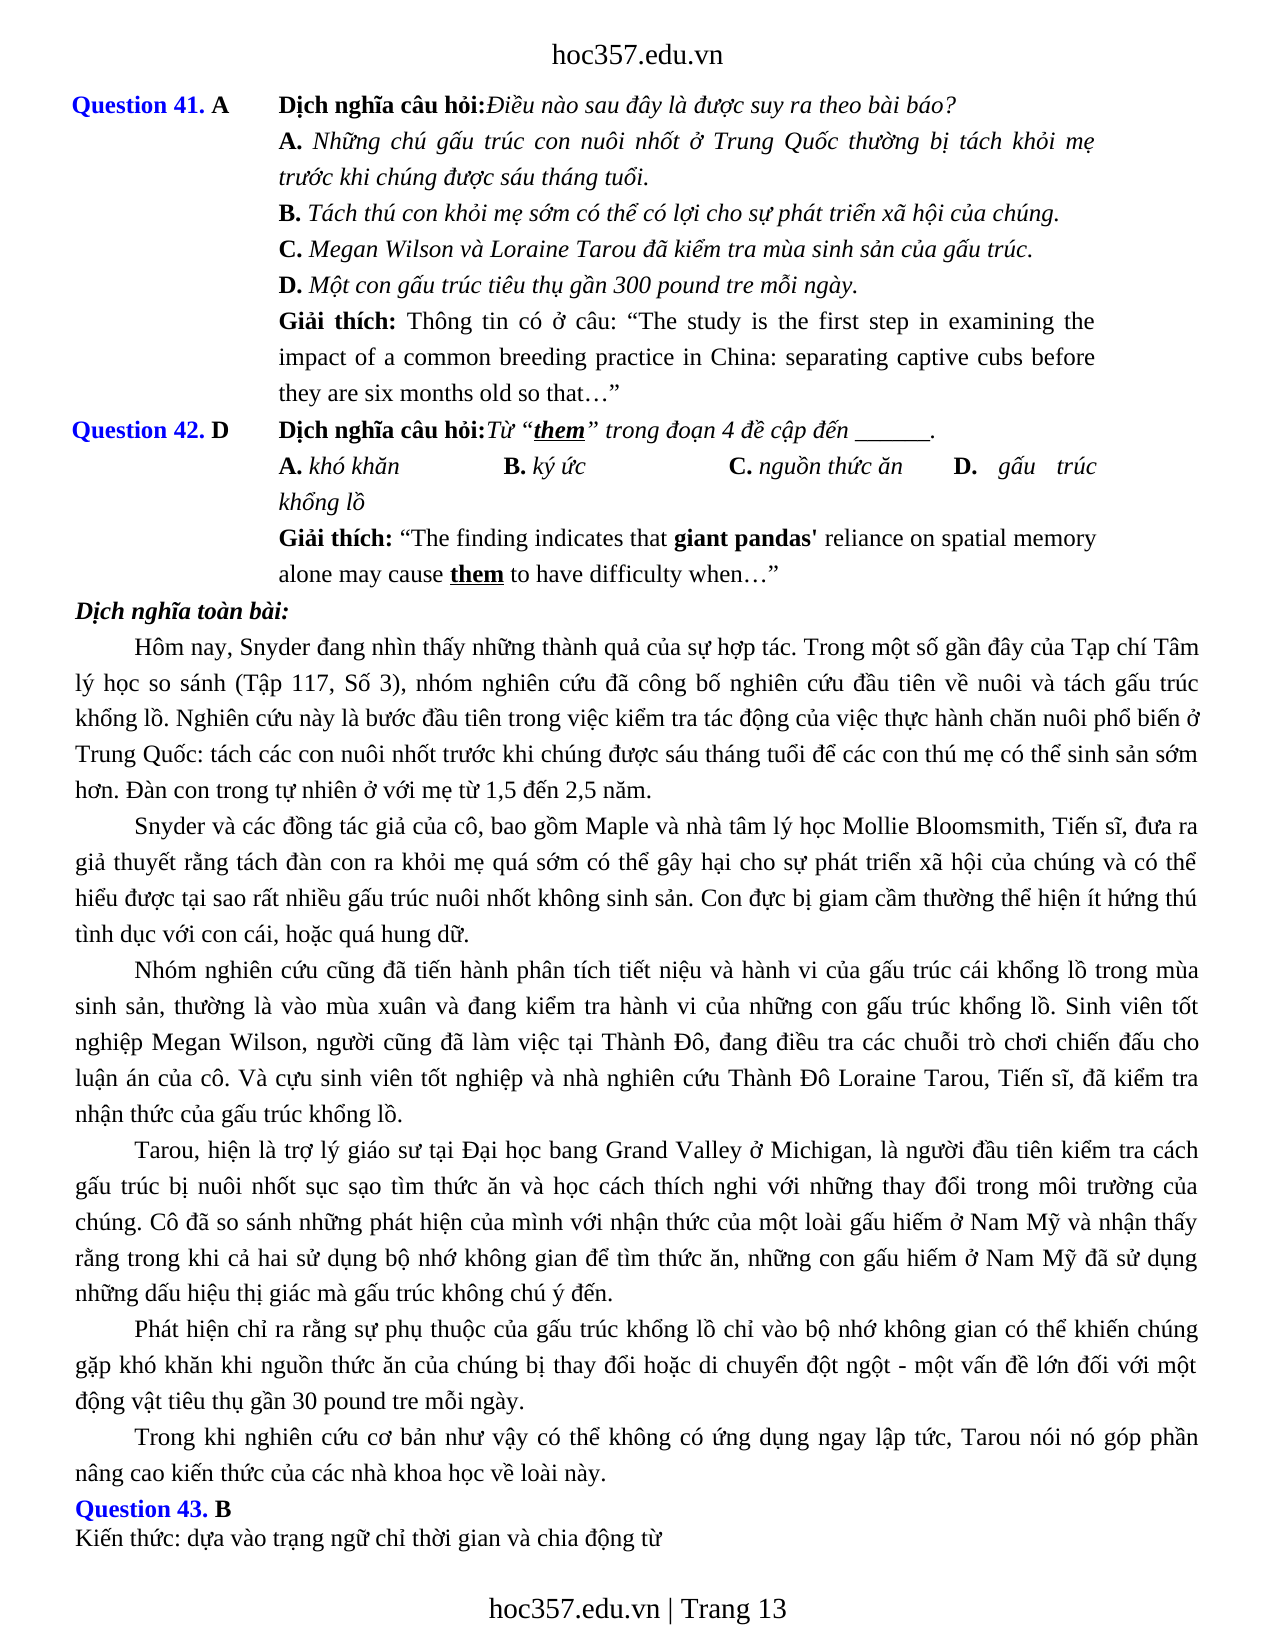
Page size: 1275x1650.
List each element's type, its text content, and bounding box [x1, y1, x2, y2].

text Dịch nghĩa toàn bài: [75, 596, 1200, 624]
text Question 43. B [75, 1494, 1200, 1523]
text Nhóm nghiên cứu cũng đã tiến hành phân tích tiết niệu và hành vi của gấu trúc cái khổng lồ trong mùa sinh sản, thường là vào mùa xuân và đang kiểm tra hành vi của những con gấu trúc khổng lồ. Sinh viên tốt nghiệp Megan Wilson, người cũng đã làm việc tại Thành Đô, đang điều tra các chuỗi trò chơi chiến đấu cho luận án của cô. Và cựu sinh viên tốt nghiệp và nhà nghiên cứu Thành Đô Loraine Tarou, Tiến sĩ, đã kiểm tra nhận thức của gấu trúc khổng lồ. [75, 955, 1200, 1128]
text Snyder và các đồng tác giả của cô, bao gồm Maple và nhà tâm lý học Mollie Bloomsmith, Tiến sĩ, đưa ra giả thuyết rằng tách đàn con ra khỏi mẹ quá sớm có thể gây hại cho sự phát triển xã hội của chúng và có thể hiểu được tại sao rất nhiều gấu trúc nuôi nhốt không sinh sản. Con đực bị giam cầm thường thể hiện ít hứng thú tình dục với con cái, hoặc quá hung dữ. [75, 811, 1200, 948]
text Phát hiện chỉ ra rằng sự phụ thuộc của gấu trúc khổng lồ chỉ vào bộ nhớ không gian có thể khiến chúng gặp khó khăn khi nguồn thức ăn của chúng bị thay đổi hoặc di chuyển đột ngột - một vấn đề lớn đối với một động vật tiêu thụ gần 30 pound tre mỗi ngày. [75, 1314, 1200, 1415]
text Tarou, hiện là trợ lý giáo sư tại Đại học bang Grand Valley ở Michigan, là người đầu tiên kiểm tra cách gấu trúc bị nuôi nhốt sục sạo tìm thức ăn và học cách thích nghi với những thay đổi trong môi trường của chúng. Cô đã so sánh những phát hiện của mình với nhận thức của một loài gấu hiếm ở Nam Mỹ và nhận thấy rằng trong khi cả hai sử dụng bộ nhớ không gian để tìm thức ăn, những con gấu hiếm ở Nam Mỹ đã sử dụng những dấu hiệu thị giác mà gấu trúc không chú ý đến. [75, 1135, 1200, 1307]
table_cell Dịch nghĩa câu hỏi:Từ “them” trong đoạn 4 đề cập đến ______. A. khó khăn B. ký ức C. nguồn thức ăn D. gấu trúc khổng lồ Giải thích: “The finding indicates that giant pandas' reliance on spatial memory alone may cause them to have difficulty when…” [267, 415, 1108, 596]
table_cell Question 42. D [60, 415, 267, 596]
text Kiến thức: dựa vào trạng ngữ chỉ thời gian và chia động từ [75, 1523, 1200, 1552]
table_cell Question 41. A [60, 90, 267, 415]
text Trong khi nghiên cứu cơ bản như vậy có thể không có ứng dụng ngay lập tức, Tarou nói nó góp phần nâng cao kiến ​​thức của các nhà khoa học về loài này. [75, 1422, 1200, 1487]
table_cell Dịch nghĩa câu hỏi:Điều nào sau đây là được suy ra theo bài báo? A. Những chú gấu trúc con nuôi nhốt ở Trung Quốc thường bị tách khỏi mẹ trước khi chúng được sáu tháng tuổi. B. Tách thú con khỏi mẹ sớm có thể có lợi cho sự phát triển xã hội của chúng. C. Megan Wilson và Loraine Tarou đã kiểm tra mùa sinh sản của gấu trúc. D. Một con gấu trúc tiêu thụ gần 300 pound tre mỗi ngày. Giải thích: Thông tin có ở câu: “The study is the first step in examining the impact of a common breeding practice in China: separating captive cubs before they are six months old so that…” [267, 90, 1108, 415]
text Hôm nay, Snyder đang nhìn thấy những thành quả của sự hợp tác. Trong một số gần đây của Tạp chí Tâm lý học so sánh (Tập 117, Số 3), nhóm nghiên cứu đã công bố nghiên cứu đầu tiên về nuôi và tách gấu trúc khổng lồ. Nghiên cứu này là bước đầu tiên trong việc kiểm tra tác động của việc thực hành chăn nuôi phổ biến ở Trung Quốc: tách các con nuôi nhốt trước khi chúng được sáu tháng tuổi để các con thú mẹ có thể sinh sản sớm hơn. Đàn con trong tự nhiên ở với mẹ từ 1,5 đến 2,5 năm. [75, 632, 1200, 804]
